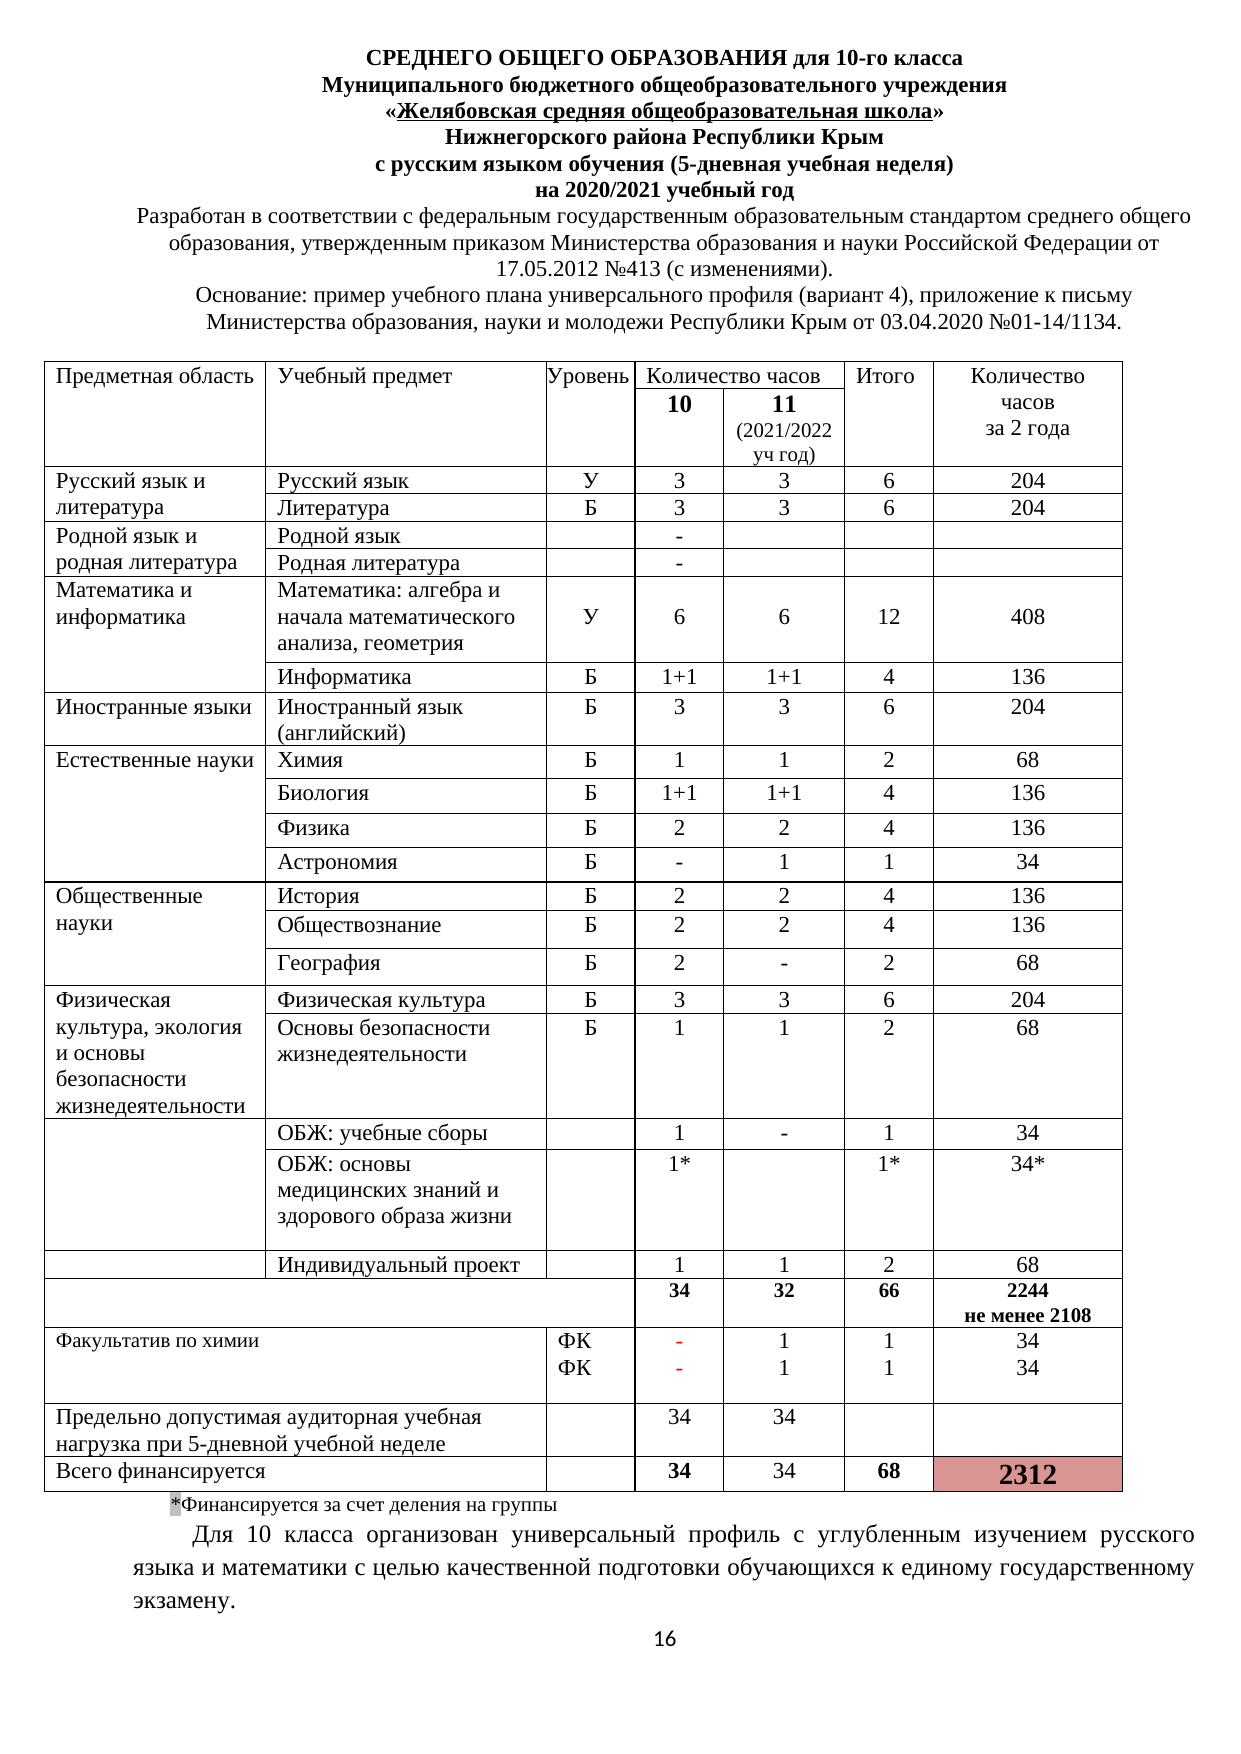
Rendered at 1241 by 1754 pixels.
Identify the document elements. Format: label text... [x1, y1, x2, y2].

table_cell 4 [845, 911, 933, 948]
table_cell 1 [636, 746, 723, 778]
table_cell Обществознание [266, 911, 546, 948]
table_cell Информатика [266, 663, 546, 692]
table_cell [845, 1404, 933, 1456]
table_cell 1* [636, 1150, 723, 1250]
text «Желябовская средняя общеобразовательная школа» [133, 97, 1196, 123]
table_cell 2 [724, 883, 844, 910]
table_cell 34 [636, 1404, 723, 1456]
text СРЕДНЕГО ОБЩЕГО ОБРАЗОВАНИЯ для 10-го класса [133, 44, 1196, 71]
table_cell У [547, 467, 634, 493]
table_cell 136 [934, 911, 1122, 948]
table_cell - [636, 848, 723, 881]
table_cell Б [547, 746, 634, 778]
table_cell 34* [934, 1150, 1122, 1250]
table_cell Родной язык и родная литература [45, 522, 265, 576]
text Основание: пример учебного плана универсального профиля (вариант 4), приложение к письму Министерства образования, науки и молодежи Республики Крым от 03.04.2020 №01-14/1134. [133, 282, 1196, 334]
table_cell 3 [636, 986, 723, 1013]
table_cell 136 [934, 779, 1122, 813]
table_cell 1 [636, 1014, 723, 1118]
table_cell 4 [845, 814, 933, 847]
table_cell 6 [845, 986, 933, 1013]
table_cell 34 [636, 1279, 723, 1327]
table_cell 3 [636, 693, 723, 745]
table_cell 1 [724, 848, 844, 881]
table_cell 1 [636, 1119, 723, 1149]
table_cell [547, 1119, 634, 1149]
table_cell [724, 549, 844, 576]
table_cell 10 [636, 389, 723, 466]
table_cell Б [547, 949, 634, 985]
table_cell 2 [636, 949, 723, 985]
table_cell Предельно допустимая аудиторная учебная нагрузка при 5-дневной учебной неделе [45, 1404, 546, 1456]
table_cell 1 [724, 1251, 844, 1277]
table_cell 1 [724, 1014, 844, 1118]
table_cell [845, 522, 933, 548]
table_cell Астрономия [266, 848, 546, 881]
table_cell Б [547, 883, 634, 910]
table_cell 6 [845, 467, 933, 493]
table_cell ФК ФК [547, 1328, 634, 1402]
table_header Учебный предмет [266, 362, 546, 466]
table_cell 12 [845, 577, 933, 662]
table_cell 6 [845, 693, 933, 745]
table_cell 2 [724, 911, 844, 948]
table_cell 3 [724, 693, 844, 745]
table_cell [845, 549, 933, 576]
table_cell 66 [845, 1279, 933, 1327]
table_cell 6 [845, 494, 933, 521]
table_header Уровень [547, 362, 634, 466]
table_cell 2 [636, 911, 723, 948]
table_cell 1* [845, 1150, 933, 1250]
table_cell 2 [636, 883, 723, 910]
table_cell 136 [934, 814, 1122, 847]
text Муниципального бюджетного общеобразовательного учреждения [133, 71, 1196, 97]
table_cell Основы безопасности жизнедеятельности [266, 1014, 546, 1118]
table_cell Иностранные языки [45, 693, 265, 745]
table_cell У [547, 577, 634, 662]
table_cell 3 [636, 467, 723, 493]
table_cell Литература [266, 494, 546, 521]
table_cell 4 [845, 883, 933, 910]
table_cell Физика [266, 814, 546, 847]
table_cell 34 [724, 1457, 844, 1491]
table_cell Б [547, 693, 634, 745]
table_cell 136 [934, 883, 1122, 910]
table_cell Б [547, 848, 634, 881]
table_cell Математика и информатика [45, 577, 265, 692]
table_cell География [266, 949, 546, 985]
table_cell 6 [724, 577, 844, 662]
table_cell Родной язык [266, 522, 546, 548]
table_cell Общественные науки [45, 883, 265, 985]
table_cell Иностранный язык (английский) [266, 693, 546, 745]
table_cell 1+1 [636, 779, 723, 813]
table_cell Математика: алгебра и начала математического анализа, геометрия [266, 577, 546, 662]
table_cell Б [547, 1014, 634, 1118]
table_cell 3 [724, 467, 844, 493]
table_cell 2 [845, 1014, 933, 1118]
table_cell 2 [845, 1251, 933, 1277]
table_cell 2 [636, 814, 723, 847]
table_cell Индивидуальный проект [266, 1251, 546, 1277]
table_cell 1+1 [724, 663, 844, 692]
table_cell 1 1 [724, 1328, 844, 1402]
table_cell Физическая культура, экология и основы безопасности жизнедеятельности [45, 986, 265, 1118]
table_cell 1 1 [845, 1328, 933, 1402]
table_cell Физическая культура [266, 986, 546, 1013]
table_cell - [636, 522, 723, 548]
table_cell 136 [934, 663, 1122, 692]
text *Финансируется за счет деления на группы [181, 1492, 1196, 1516]
table_header Количество часов за 2 года [934, 362, 1122, 466]
table_cell Б [547, 494, 634, 521]
table_cell Химия [266, 746, 546, 778]
table_header Итого [845, 362, 933, 466]
table_cell [934, 549, 1122, 576]
table_cell ОБЖ: учебные сборы [266, 1119, 546, 1149]
table_cell 204 [934, 693, 1122, 745]
table_cell 6 [636, 577, 723, 662]
table_cell 34 [934, 848, 1122, 881]
table_cell Биология [266, 779, 546, 813]
table_cell Русский язык [266, 467, 546, 493]
table_cell 1+1 [724, 779, 844, 813]
table_cell 2244 не менее 2108 [934, 1279, 1122, 1327]
table_cell 68 [934, 1014, 1122, 1118]
table_cell 1 [636, 1251, 723, 1277]
table_cell - [636, 549, 723, 576]
table_cell 34 [724, 1404, 844, 1456]
table_cell 68 [934, 1251, 1122, 1277]
table_cell Факультатив по химии [45, 1328, 546, 1402]
table_cell 32 [724, 1279, 844, 1327]
table_cell [547, 1251, 634, 1277]
table_cell - [724, 1119, 844, 1149]
table_cell Б [547, 986, 634, 1013]
table_cell История [266, 883, 546, 910]
table_cell [45, 1251, 265, 1277]
text Нижнегорского района Республики Крым [133, 123, 1196, 150]
table_cell Родная литература [266, 549, 546, 576]
table_cell [934, 522, 1122, 548]
table_cell Б [547, 779, 634, 813]
table_cell 4 [845, 779, 933, 813]
table_cell 68 [934, 949, 1122, 985]
table_cell 204 [934, 986, 1122, 1013]
table_cell [45, 1119, 265, 1250]
table_cell Естественные науки [45, 746, 265, 881]
table_cell [724, 522, 844, 548]
table_cell [547, 1404, 634, 1456]
table_cell 2312 [934, 1457, 1122, 1491]
table_cell 1+1 [636, 663, 723, 692]
table_cell [724, 1150, 844, 1250]
table_cell 11 (2021/2022 уч год) [724, 389, 844, 466]
text Разработан в соответствии с федеральным государственным образовательным стандартом среднего общего образования, утвержденным приказом Министерства образования и науки Российской Федерации от 17.05.2012 №413 (с изменениями). [133, 202, 1196, 282]
table_cell 1 [845, 1119, 933, 1149]
table_cell 4 [845, 663, 933, 692]
table_cell 3 [724, 494, 844, 521]
table_cell ОБЖ: основы медицинских знаний и здорового образа жизни [266, 1150, 546, 1250]
table_header Предметная область [45, 362, 265, 466]
table_cell 68 [845, 1457, 933, 1491]
table_cell 3 [636, 494, 723, 521]
table_cell Б [547, 911, 634, 948]
table_cell Б [547, 814, 634, 847]
table_cell 2 [724, 814, 844, 847]
table_cell 68 [934, 746, 1122, 778]
table_cell 204 [934, 494, 1122, 521]
table_cell 2 [845, 949, 933, 985]
table_cell - [724, 949, 844, 985]
table_cell 34 [934, 1119, 1122, 1149]
table_cell 408 [934, 577, 1122, 662]
text на 2020/2021 учебный год [133, 176, 1196, 202]
text с русским языком обучения (5-дневная учебная неделя) [133, 150, 1196, 176]
table_cell [547, 549, 634, 576]
table_header Количество часов [636, 362, 844, 388]
table_cell [547, 1150, 634, 1250]
table_cell - - [636, 1328, 723, 1402]
table_cell [547, 522, 634, 548]
table_cell Б [547, 663, 634, 692]
table_cell [547, 1457, 634, 1491]
table_cell 2 [845, 746, 933, 778]
table_cell 34 34 [934, 1328, 1122, 1402]
table_cell [45, 1279, 634, 1327]
table_cell 204 [934, 467, 1122, 493]
table_cell 1 [724, 746, 844, 778]
table_cell Всего финансируется [45, 1457, 546, 1491]
table_cell Русский язык и литература [45, 467, 265, 521]
table_cell 1 [845, 848, 933, 881]
table_cell [934, 1404, 1122, 1456]
table_cell 3 [724, 986, 844, 1013]
text Для 10 класса организован универсальный профиль с углубленным изучением русского языка и математики с целью качественной подготовки обучающихся к единому государственному экзамену. [133, 1519, 1196, 1614]
table_cell 34 [636, 1457, 723, 1491]
